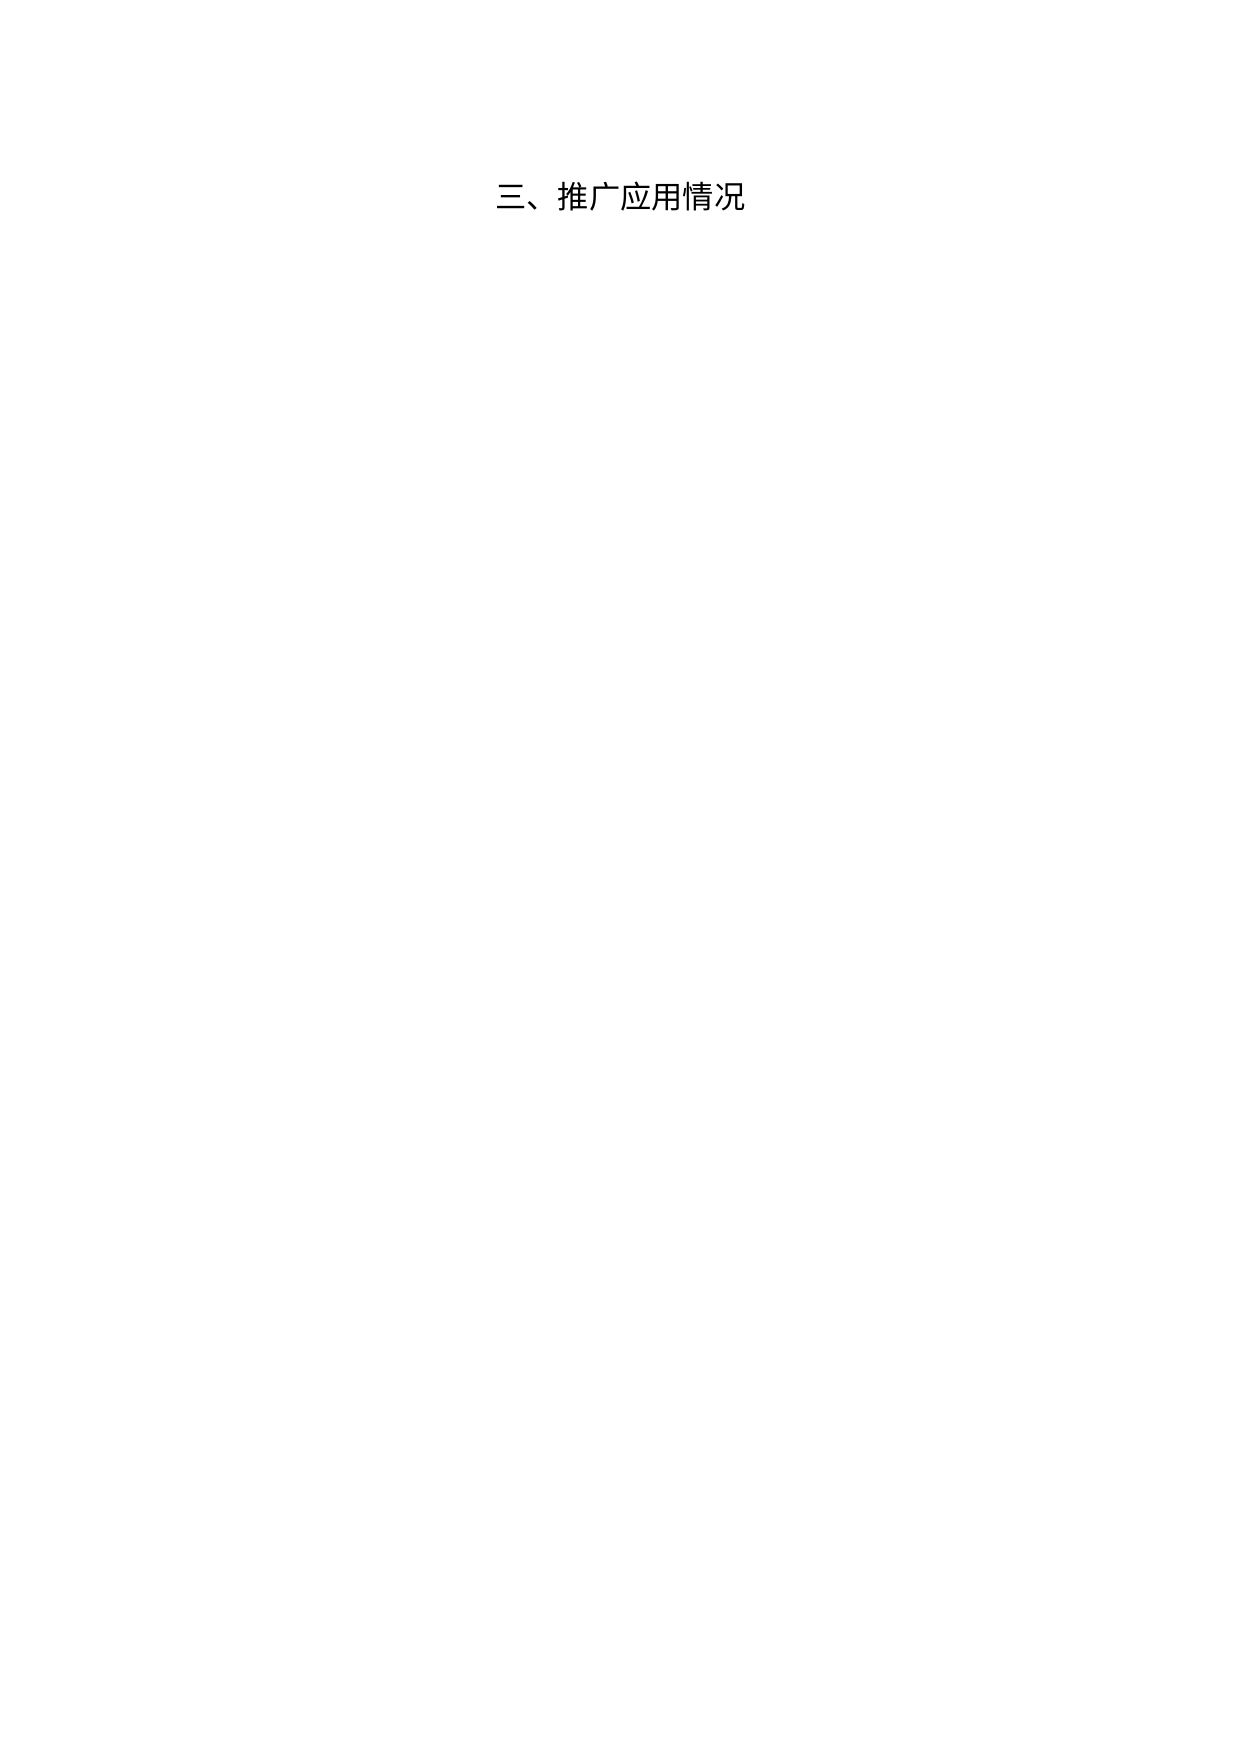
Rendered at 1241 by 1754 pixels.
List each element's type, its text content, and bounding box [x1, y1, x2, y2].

text 三、推广应用情况 [187, 162, 1053, 227]
